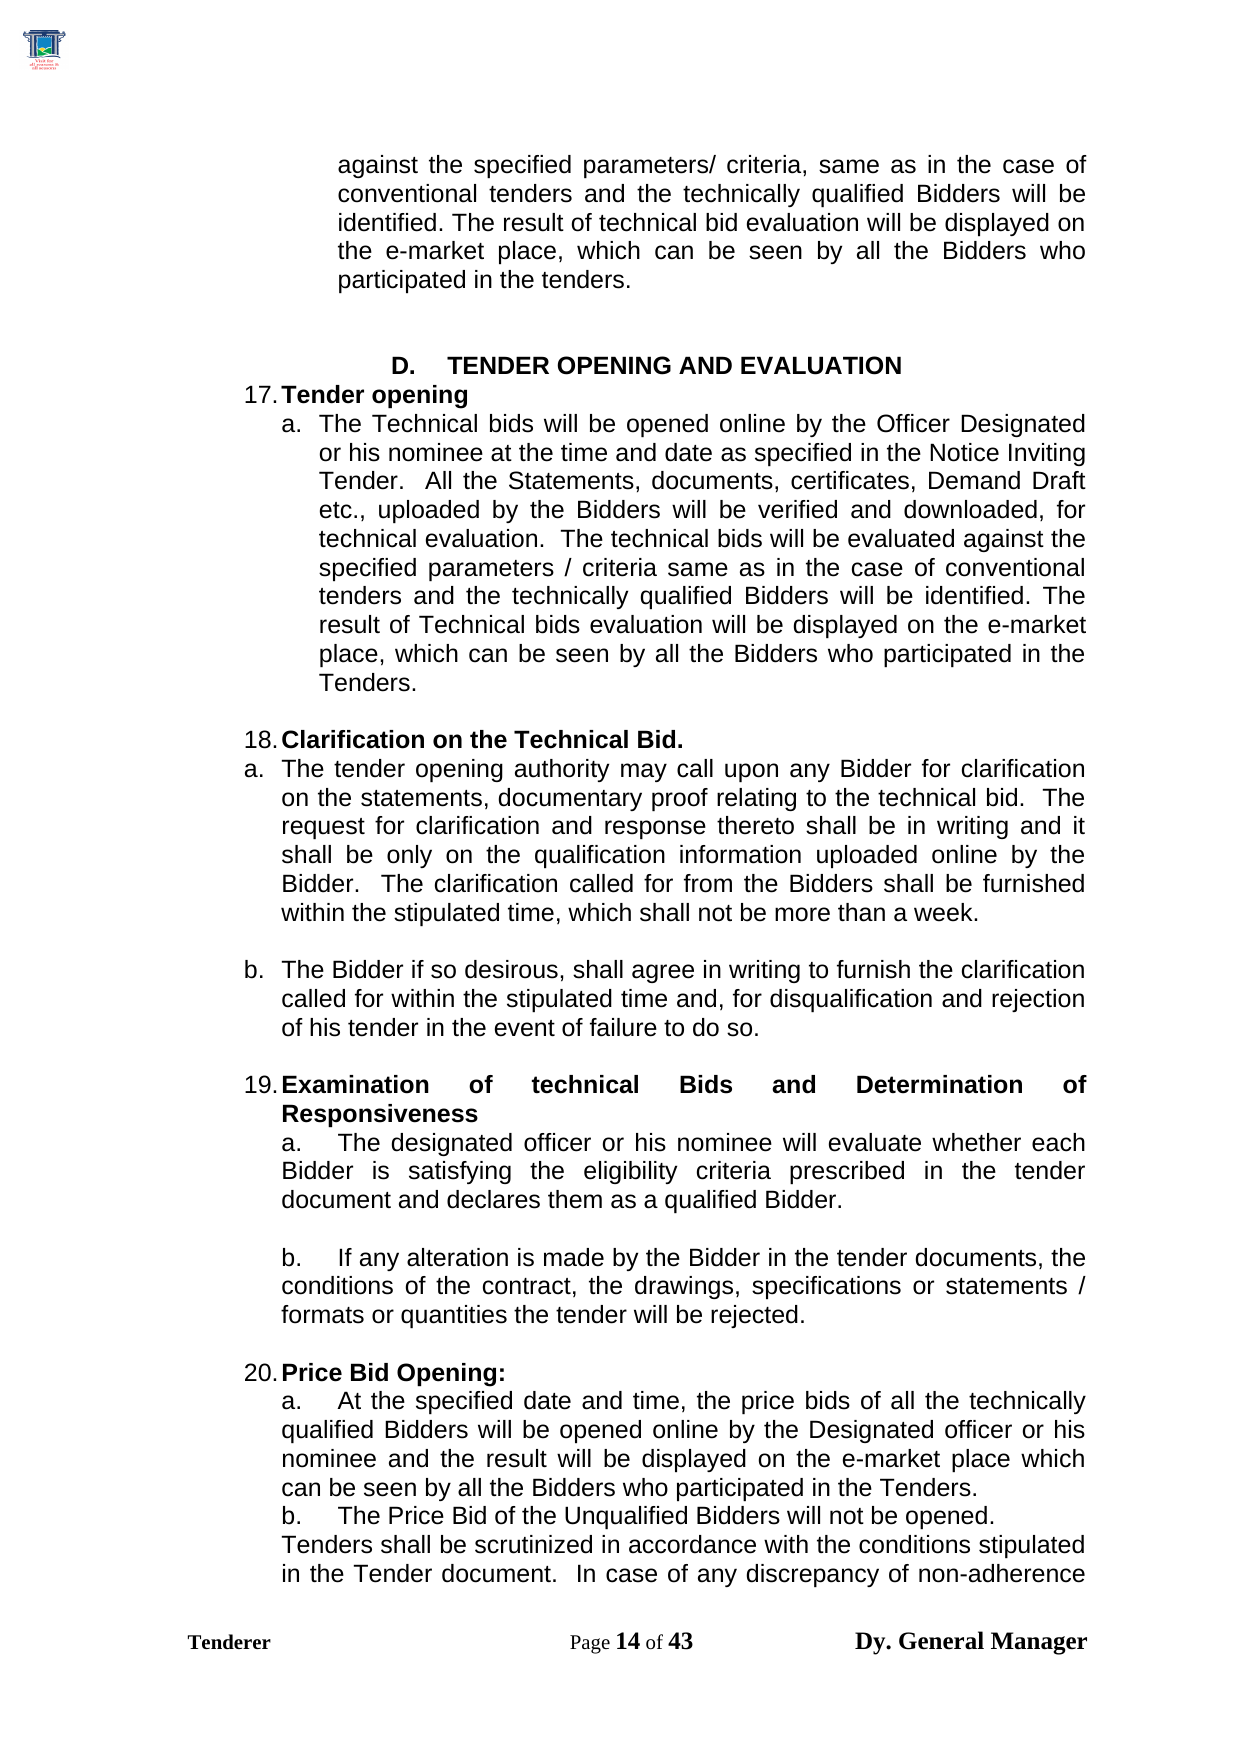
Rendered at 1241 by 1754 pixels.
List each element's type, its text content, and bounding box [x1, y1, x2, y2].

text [337, 150, 1087, 294]
subtitle TENDER OPENING AND EVALUATION [206, 351, 1087, 380]
list Tender opening [244, 380, 1087, 409]
list The tender opening authority may call upon any Bidder for clarification on the statements, documentary proof relating to the technical bid. The request for clarification and response thereto shall be in writing and it shall be only on the qualification information uploaded online by the Bidder. The clarification called for from the Bidders shall be furnished within the stipulated time, which shall not be more than a week. [244, 754, 1087, 926]
list Price Bid Opening: [244, 1357, 1087, 1386]
list The Technical bids will be opened online by the Officer Designated or his nominee at the time and date as specified in the Notice Inviting Tender. All the Statements, documents, certificates, Demand Draft etc., uploaded by the Bidders will be verified and downloaded, for technical evaluation. The technical bids will be evaluated against the specified parameters / criteria same as in the case of conventional tenders and the technically qualified Bidders will be identified. The result of Technical bids evaluation will be displayed on the e-market place, which can be seen by all the Bidders who participated in the Tenders. [281, 409, 1087, 696]
list Examination of technical Bids and Determination of Responsiveness [244, 1070, 1087, 1127]
list The Price Bid of the Unqualified Bidders will not be opened. [281, 1501, 1087, 1530]
list If any alteration is made by the Bidder in the tender documents, the conditions of the contract, the drawings, specifications or statements / formats or quantities the tender will be rejected. [281, 1242, 1087, 1329]
picture [18, 30, 69, 70]
list The Bidder if so desirous, shall agree in writing to furnish the clarification called for within the stipulated time and, for disqualification and rejection of his tender in the event of failure to do so. [244, 955, 1087, 1041]
list Clarification on the Technical Bid. [244, 725, 1087, 754]
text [281, 1530, 1087, 1587]
list The designated officer or his nominee will evaluate whether each Bidder is satisfying the eligibility criteria prescribed in the tender document and declares them as a qualified Bidder. [281, 1127, 1087, 1214]
list At the specified date and time, the price bids of all the technically qualified Bidders will be opened online by the Designated officer or his nominee and the result will be displayed on the e-market place which can be seen by all the Bidders who participated in the Tenders. [281, 1386, 1087, 1501]
